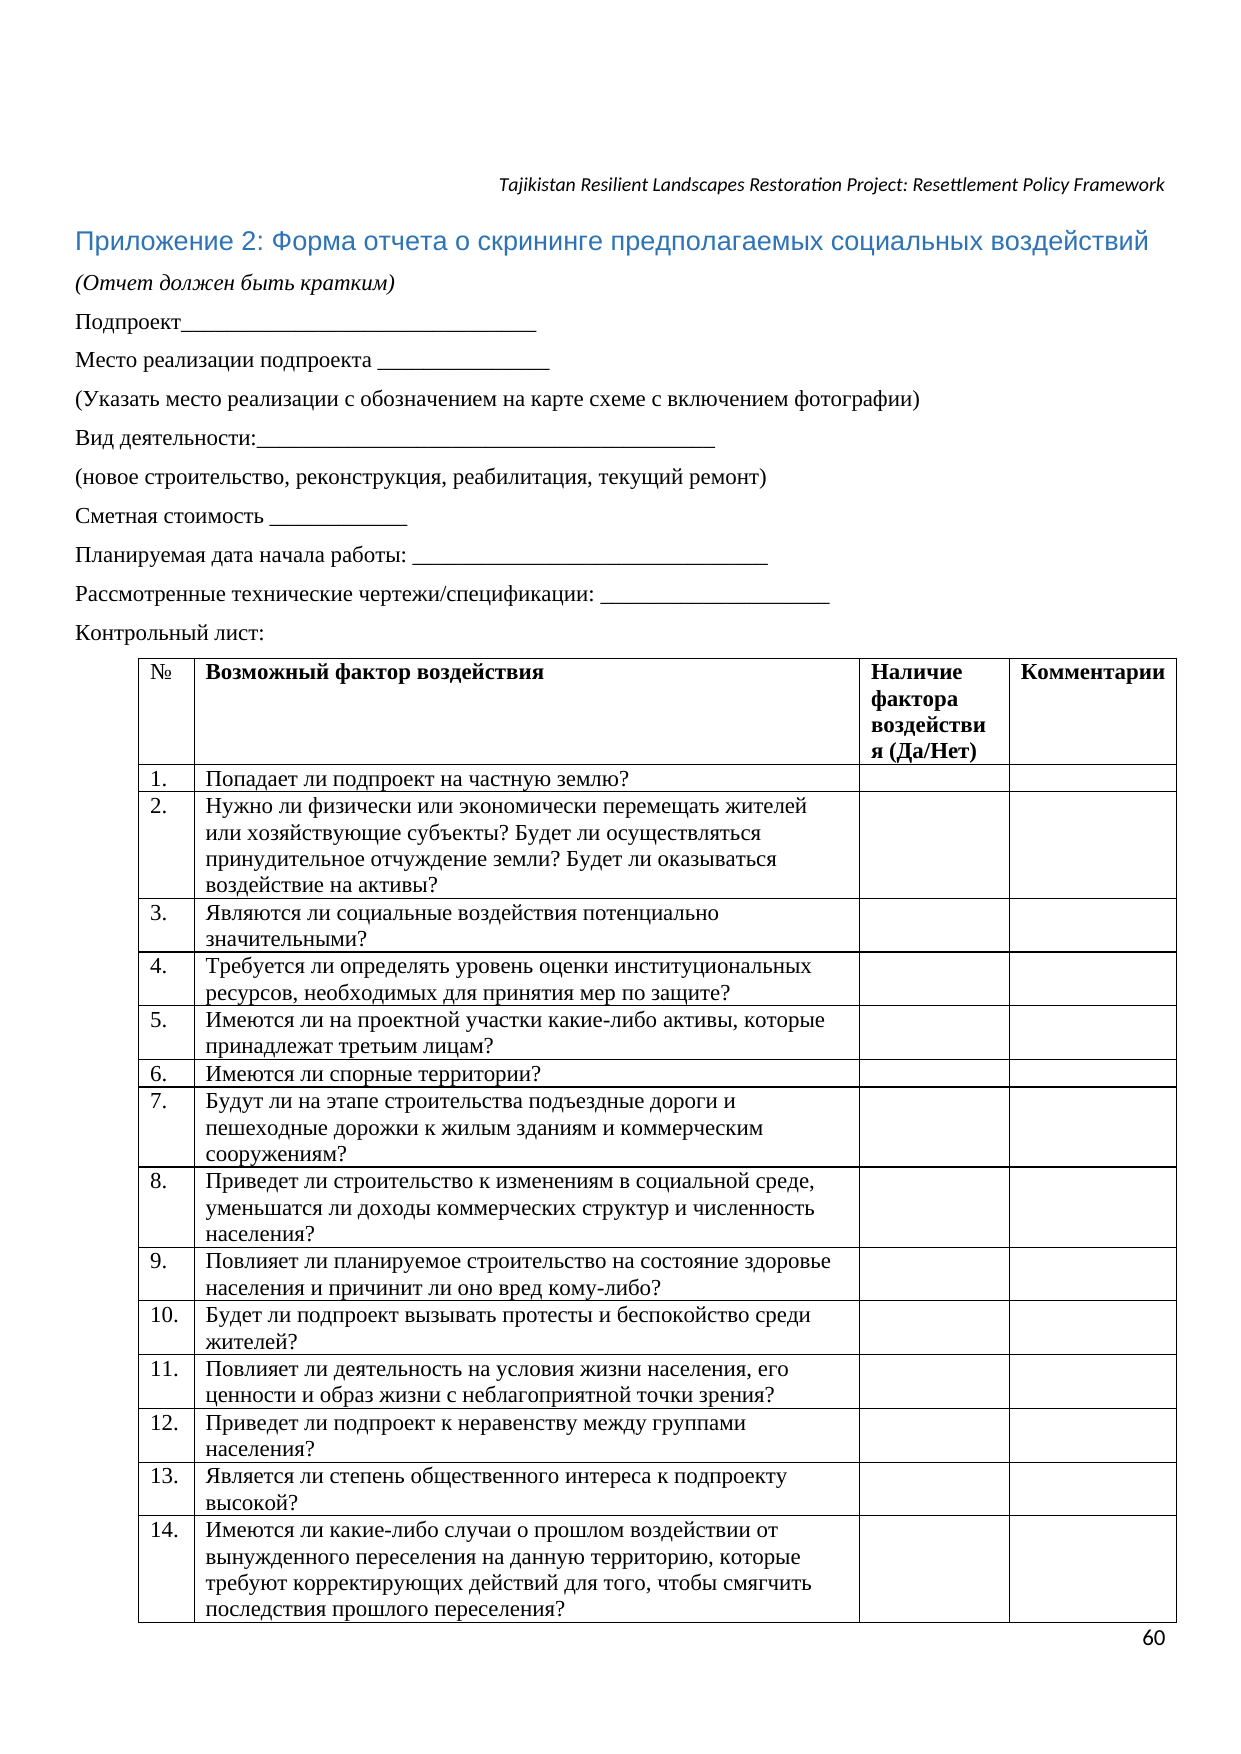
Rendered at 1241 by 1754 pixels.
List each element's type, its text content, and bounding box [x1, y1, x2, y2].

table_cell Является ли степень общественного интереса к подпроекту высокой? [195, 1463, 859, 1515]
text Сметная стоимость ____________ [75, 502, 1165, 528]
table_header Комментарии [1010, 659, 1176, 764]
table_cell Будет ли подпроект вызывать протесты и беспокойство среди жителей? [195, 1301, 859, 1354]
table_cell [860, 953, 1009, 1005]
table_cell [1010, 1463, 1176, 1515]
text Место реализации подпроекта _______________ [75, 347, 1165, 373]
table_cell 12. [139, 1409, 194, 1462]
text Подпроект_______________________________ [75, 308, 1165, 334]
table_header Возможный фактор воздействия [195, 659, 859, 764]
table_cell Повлияет ли деятельность на условия жизни населения, его ценности и образ жизни с неблагоприятной точки зрения? [195, 1355, 859, 1408]
table_cell 4. [139, 953, 194, 1005]
table_cell [1010, 1006, 1176, 1059]
table_cell 3. [139, 899, 194, 951]
table_cell [860, 1463, 1009, 1515]
table_cell Требуется ли определять уровень оценки институциональных ресурсов, необходимых для принятия мер по защите? [195, 953, 859, 1005]
text Вид деятельности:________________________________________ [75, 424, 1165, 451]
table_cell [860, 1301, 1009, 1354]
table_cell [1010, 765, 1176, 791]
table_cell [1010, 1168, 1176, 1247]
table_cell [1010, 792, 1176, 898]
table_cell Имеются ли спорные территории? [195, 1060, 859, 1086]
table_cell [860, 1168, 1009, 1247]
text (Отчет должен быть кратким) [75, 269, 1165, 295]
table_cell [860, 765, 1009, 791]
table_cell [860, 1516, 1009, 1622]
table_cell 5. [139, 1006, 194, 1059]
table_cell Имеются ли какие-либо случаи о прошлом воздействии от вынужденного переселения на данную территорию, которые требуют корректирующих действий для того, чтобы смягчить последствия прошлого переселения? [195, 1516, 859, 1622]
table_cell Попадает ли подпроект на частную землю? [195, 765, 859, 791]
text (новое строительство, реконструкция, реабилитация, текущий ремонт) [75, 463, 1165, 489]
text Приложение 2: Форма отчета о скрининге предполагаемых социальных воздействий [75, 225, 1165, 256]
table_cell [1010, 1355, 1176, 1408]
table_cell [860, 1060, 1009, 1086]
table_cell 11. [139, 1355, 194, 1408]
table_cell [1010, 1409, 1176, 1462]
table_cell 10. [139, 1301, 194, 1354]
table_cell 6. [139, 1060, 194, 1086]
table_cell [1010, 1248, 1176, 1300]
text Контрольный лист: [75, 618, 1165, 645]
table_cell [1010, 953, 1176, 1005]
table_cell [860, 792, 1009, 898]
table_cell 1. [139, 765, 194, 791]
table_cell Нужно ли физически или экономически перемещать жителей или хозяйствующие субъекты? Будет ли осуществляться принудительное отчуждение земли? Будет ли оказываться воздействие на активы? [195, 792, 859, 898]
table_cell Имеются ли на проектной участки какие-либо активы, которые принадлежат третьим лицам? [195, 1006, 859, 1059]
table_cell Будут ли на этапе строительства подъездные дороги и пешеходные дорожки к жилым зданиям и коммерческим сооружениям? [195, 1088, 859, 1166]
table_cell [860, 1088, 1009, 1166]
text (Указать место реализации с обозначением на карте схеме с включением фотографии) [75, 385, 1165, 412]
table_header № [139, 659, 194, 764]
table_cell [860, 1006, 1009, 1059]
table_cell Являются ли социальные воздействия потенциально значительными? [195, 899, 859, 951]
table_cell [860, 899, 1009, 951]
table_cell [1010, 1301, 1176, 1354]
table_cell Приведет ли строительство к изменениям в социальной среде, уменьшатся ли доходы коммерческих структур и численность населения? [195, 1168, 859, 1247]
table_cell [1010, 1088, 1176, 1166]
table_cell [860, 1409, 1009, 1462]
table_cell Приведет ли подпроект к неравенству между группами населения? [195, 1409, 859, 1462]
table_cell [860, 1248, 1009, 1300]
table_cell [1010, 1516, 1176, 1622]
text Рассмотренные технические чертежи/спецификации: ____________________ [75, 580, 1165, 606]
table_cell 7. [139, 1088, 194, 1166]
table_cell 8. [139, 1168, 194, 1247]
table_cell [1010, 1060, 1176, 1086]
table_cell 14. [139, 1516, 194, 1622]
text Планируемая дата начала работы: _______________________________ [75, 541, 1165, 567]
table_cell [1010, 899, 1176, 951]
table_cell 9. [139, 1248, 194, 1300]
table_header Наличие фактора воздействия (Да/Нет) [860, 659, 1009, 764]
table_cell 13. [139, 1463, 194, 1515]
table_cell Повлияет ли планируемое строительство на состояние здоровье населения и причинит ли оно вред кому-либо? [195, 1248, 859, 1300]
table_cell 2. [139, 792, 194, 898]
table_cell [860, 1355, 1009, 1408]
